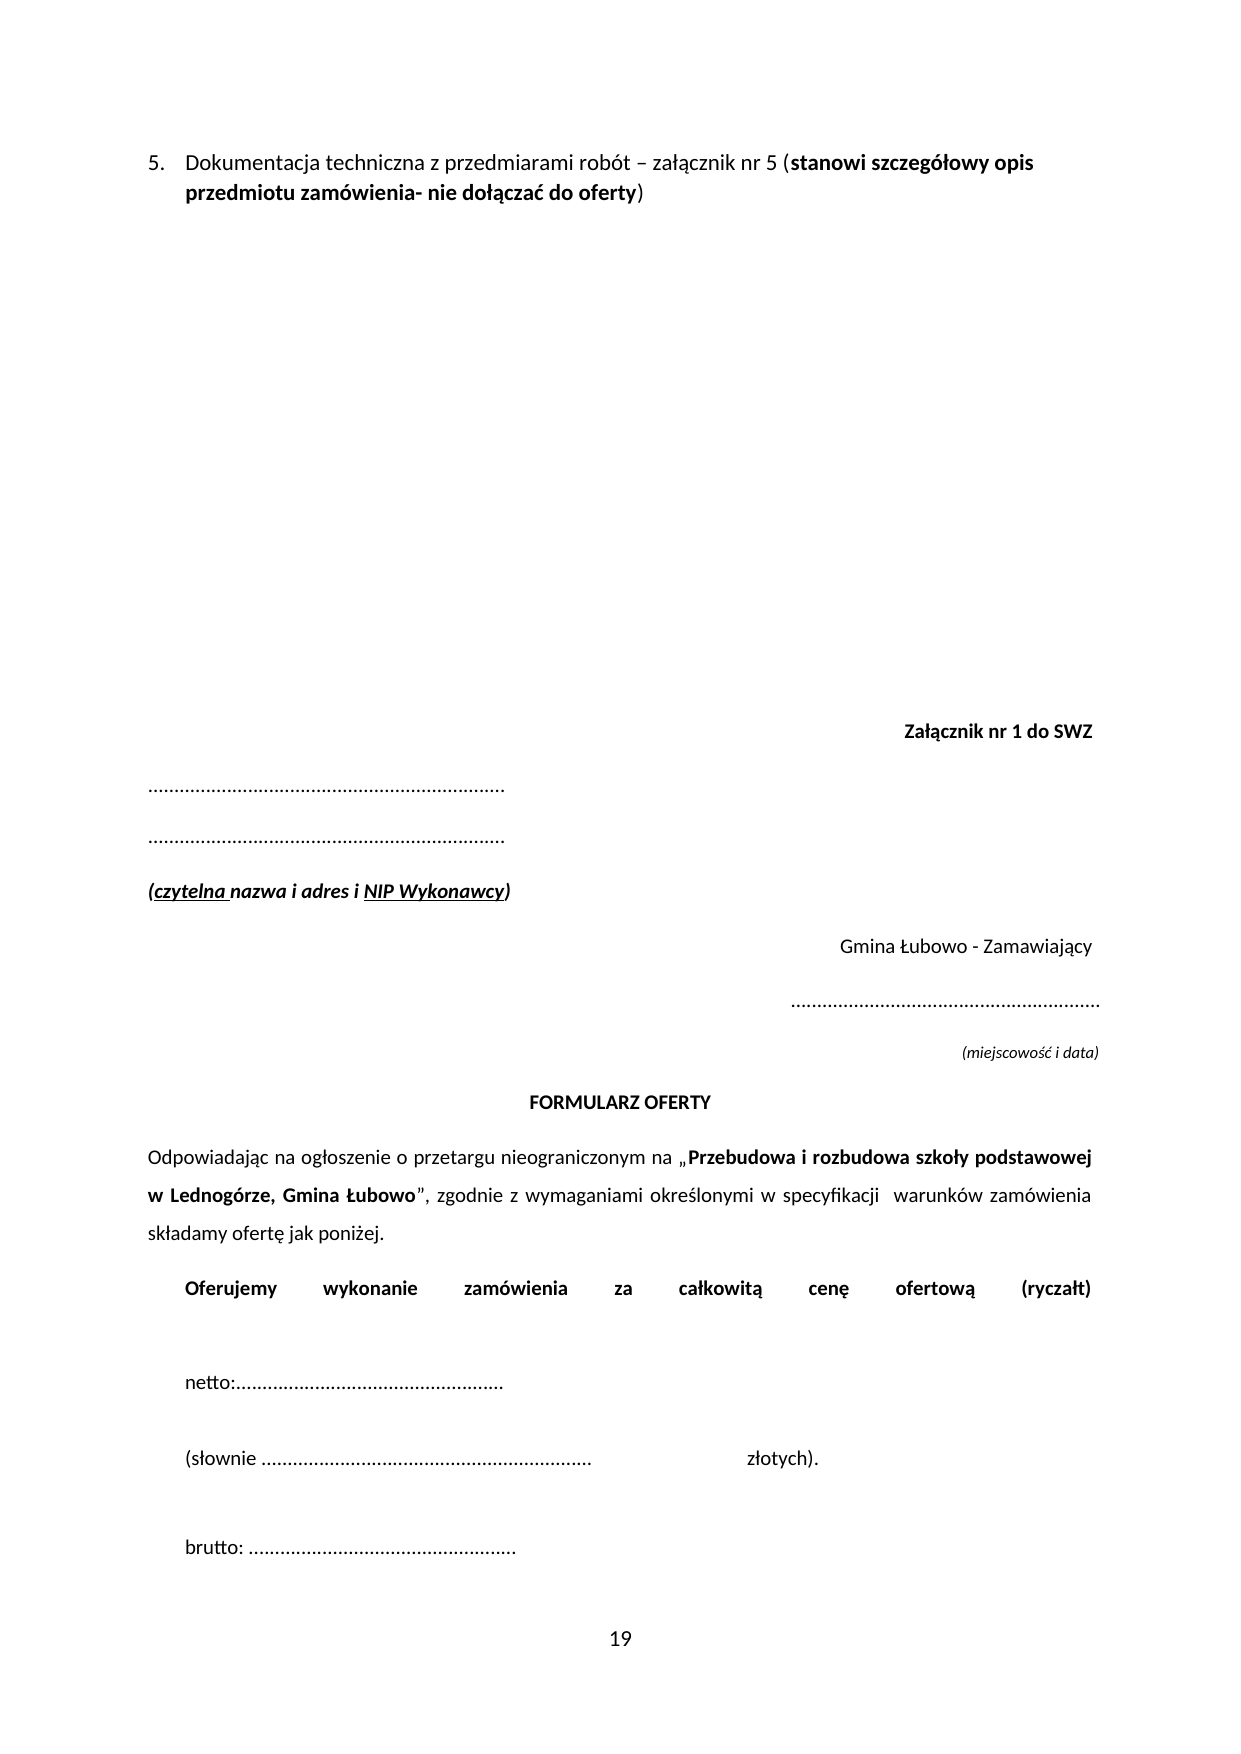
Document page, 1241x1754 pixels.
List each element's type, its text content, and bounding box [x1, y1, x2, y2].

list Dokumentacja techniczna z przedmiarami robót – załącznik nr 5 (stanowi szczegółowy opis przedmiotu zamówienia- nie dołączać do oferty) [148, 148, 1093, 206]
text (czytelna nazwa i adres i NIP Wykonawcy) [148, 878, 1211, 903]
text Odpowiadając na ogłoszenie o przetargu nieograniczonym na „Przebudowa i rozbudowa szkoły podstawowej w Lednogórze, Gmina Łubowo”, zgodnie z wymaganiami określonymi w specyfikacji warunków zamówienia składamy ofertę jak poniżej. [148, 1144, 1093, 1246]
text (miejscowość i data) [148, 1042, 1101, 1063]
text Oferujemy wykonanie zamówienia za całkowitą cenę ofertową (ryczałt) [185, 1275, 1093, 1343]
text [185, 1496, 1093, 1559]
text netto:................................................... (słownie ............................................................... złotych). [185, 1369, 1093, 1471]
text Załącznik nr 1 do SWZ [148, 718, 1093, 743]
text .................................................................... [148, 823, 1211, 849]
text ........................................................... [148, 988, 1101, 1013]
text .................................................................... [148, 773, 1211, 798]
text FORMULARZ OFERTY [148, 1089, 1093, 1115]
text Gmina Łubowo - Zamawiający [148, 933, 1093, 958]
